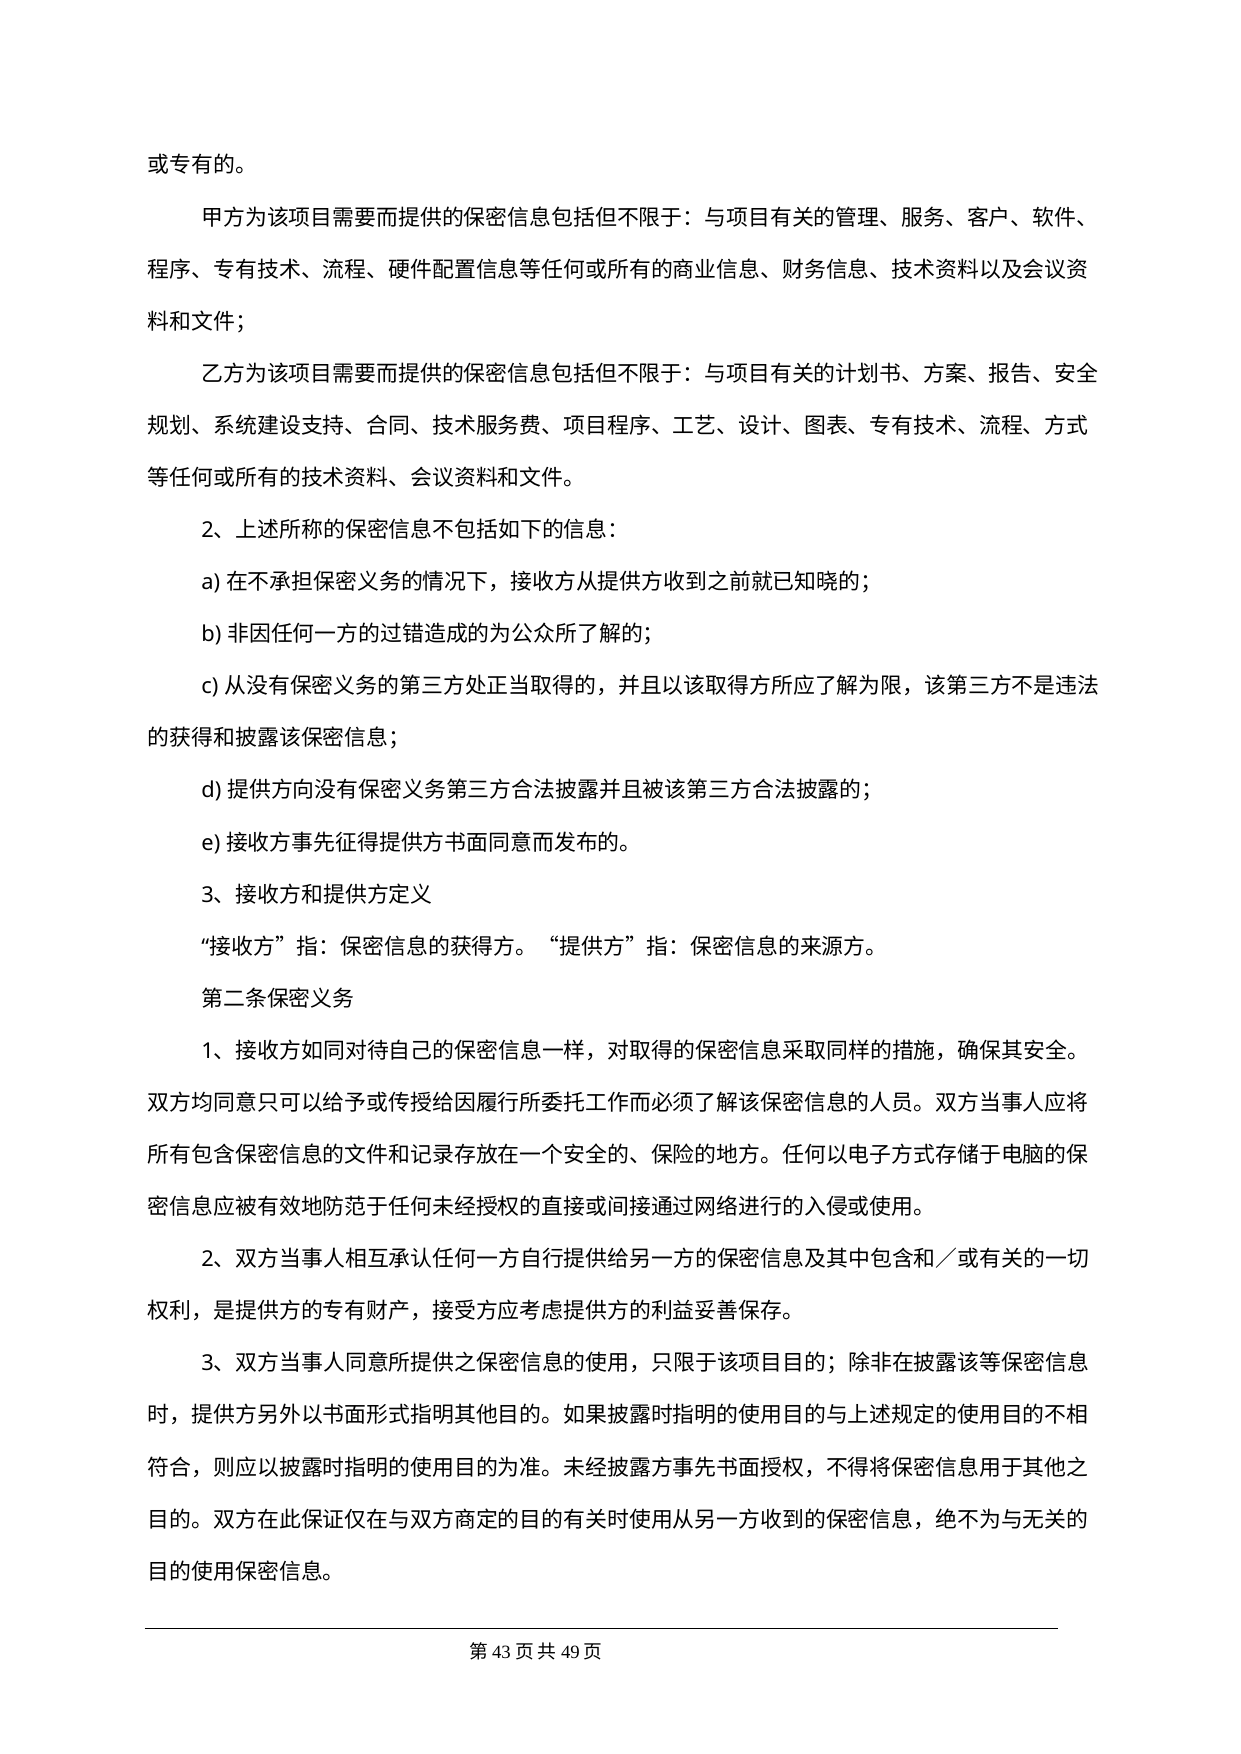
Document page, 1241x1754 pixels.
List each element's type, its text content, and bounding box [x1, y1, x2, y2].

text c) 从没有保密义务的第三方处正当取得的，并且以该取得方所应了解为限，该第三方不是违法的获得和披露该保密信息； [148, 652, 1105, 756]
text 1、接收方如同对待自己的保密信息一样，对取得的保密信息采取同样的措施，确保其安全。双方均同意只可以给予或传授给因履行所委托工作而必须了解该保密信息的人员。双方当事人应将所有包含保密信息的文件和记录存放在一个安全的、保险的地方。任何以电子方式存储于电脑的保密信息应被有效地防范于任何未经授权的直接或间接通过网络进行的入侵或使用。 [148, 1017, 1105, 1225]
text 2、双方当事人相互承认任何一方自行提供给另一方的保密信息及其中包含和／或有关的一切权利，是提供方的专有财产，接受方应考虑提供方的利益妥善保存。 [148, 1225, 1105, 1329]
text “接收方”指：保密信息的获得方。“提供方”指：保密信息的来源方。 [148, 912, 1105, 964]
text 3、双方当事人同意所提供之保密信息的使用，只限于该项目目的；除非在披露该等保密信息时，提供方另外以书面形式指明其他目的。如果披露时指明的使用目的与上述规定的使用目的不相符合，则应以披露时指明的使用目的为准。未经披露方事先书面授权，不得将保密信息用于其他之目的。双方在此保证仅在与双方商定的目的有关时使用从另一方收到的保密信息，绝不为与无关的目的使用保密信息。 [148, 1329, 1105, 1589]
text 2、上述所称的保密信息不包括如下的信息： [148, 496, 1105, 548]
text 乙方为该项目需要而提供的保密信息包括但不限于：与项目有关的计划书、方案、报告、安全规划、系统建设支持、合同、技术服务费、项目程序、工艺、设计、图表、专有技术、流程、方式等任何或所有的技术资料、会议资料和文件。 [148, 339, 1105, 496]
text a) 在不承担保密义务的情况下，接收方从提供方收到之前就已知晓的； [148, 548, 1105, 600]
text 甲方为该项目需要而提供的保密信息包括但不限于：与项目有关的管理、服务、客户、软件、程序、专有技术、流程、硬件配置信息等任何或所有的商业信息、财务信息、技术资料以及会议资料和文件； [148, 183, 1105, 339]
text d) 提供方向没有保密义务第三方合法披露并且被该第三方合法披露的； [148, 756, 1105, 808]
text 3、接收方和提供方定义 [148, 860, 1105, 912]
text e) 接收方事先征得提供方书面同意而发布的。 [148, 808, 1105, 860]
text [148, 131, 1105, 183]
text b) 非因任何一方的过错造成的为公众所了解的； [148, 600, 1105, 652]
text 第二条保密义务 [148, 964, 1105, 1017]
